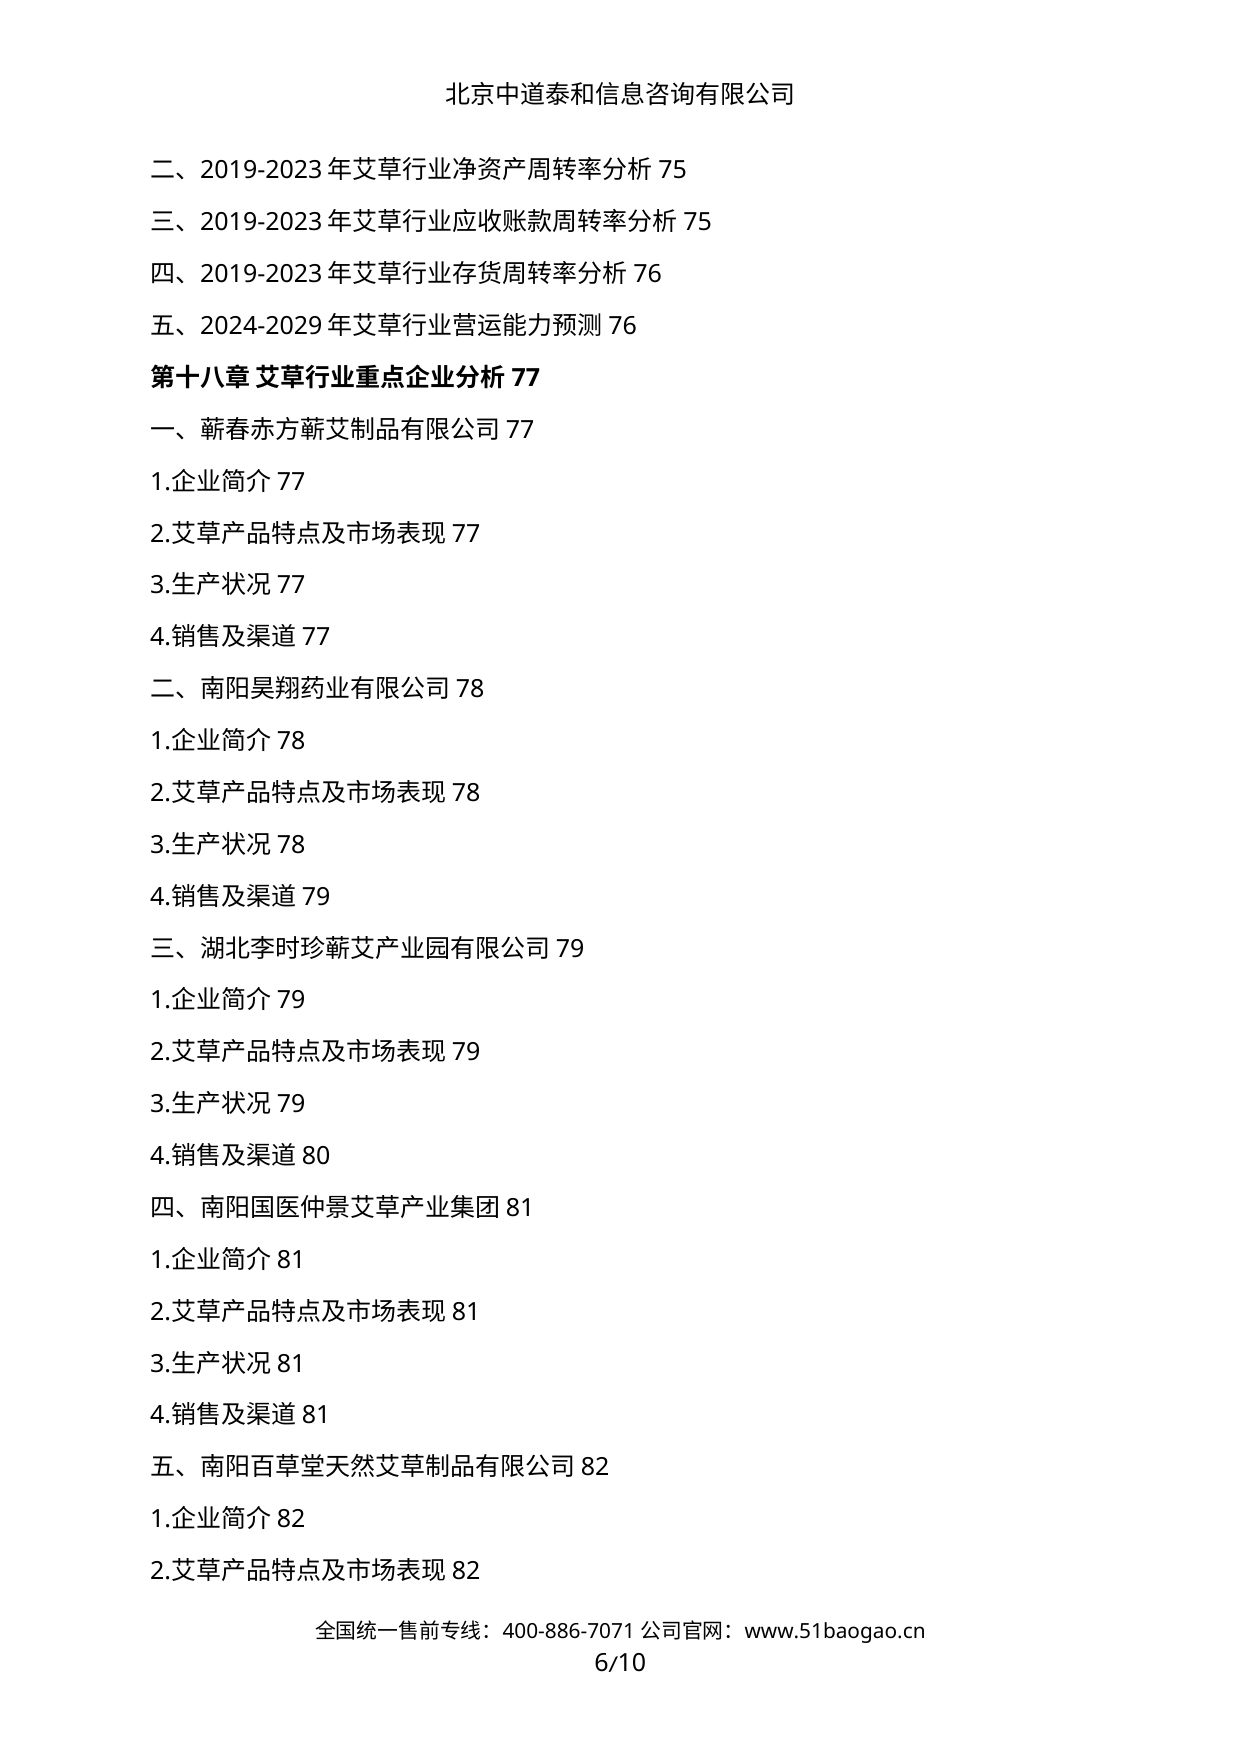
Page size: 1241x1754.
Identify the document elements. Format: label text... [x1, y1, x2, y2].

text 4.销售及渠道 77 [150, 617, 1090, 653]
text 2.艾草产品特点及市场表现 82 [150, 1551, 1090, 1587]
text 4.销售及渠道 81 [150, 1395, 1090, 1431]
text 3.生产状况 79 [150, 1084, 1090, 1120]
text 第十八章 艾草行业重点企业分析 77 [150, 357, 1090, 394]
text 3.生产状况 77 [150, 565, 1090, 601]
text 五、2024-2029年艾草行业营运能力预测 76 [150, 306, 1090, 342]
text 2.艾草产品特点及市场表现 81 [150, 1291, 1090, 1327]
text 二、南阳昊翔药业有限公司 78 [150, 669, 1090, 705]
text 3.生产状况 81 [150, 1343, 1090, 1379]
text 4.销售及渠道 79 [150, 876, 1090, 912]
text 一、蕲春赤方蕲艾制品有限公司 77 [150, 409, 1090, 446]
text 4.销售及渠道 80 [150, 1136, 1090, 1172]
text 1.企业简介 79 [150, 980, 1090, 1016]
text 五、南阳百草堂天然艾草制品有限公司 82 [150, 1447, 1090, 1483]
text 1.企业简介 77 [150, 461, 1090, 497]
text 二、2019-2023年艾草行业净资产周转率分析 75 [150, 150, 1090, 186]
text 2.艾草产品特点及市场表现 77 [150, 513, 1090, 549]
text 1.企业简介 78 [150, 721, 1090, 757]
text 2.艾草产品特点及市场表现 79 [150, 1032, 1090, 1068]
text 四、南阳国医仲景艾草产业集团 81 [150, 1187, 1090, 1224]
text 三、湖北李时珍蕲艾产业园有限公司 79 [150, 928, 1090, 964]
text 四、2019-2023年艾草行业存货周转率分析 76 [150, 254, 1090, 290]
text 三、2019-2023年艾草行业应收账款周转率分析 75 [150, 202, 1090, 238]
text 3.生产状况 78 [150, 824, 1090, 861]
text 1.企业简介 81 [150, 1239, 1090, 1276]
text 1.企业简介 82 [150, 1499, 1090, 1535]
text 2.艾草产品特点及市场表现 78 [150, 772, 1090, 809]
